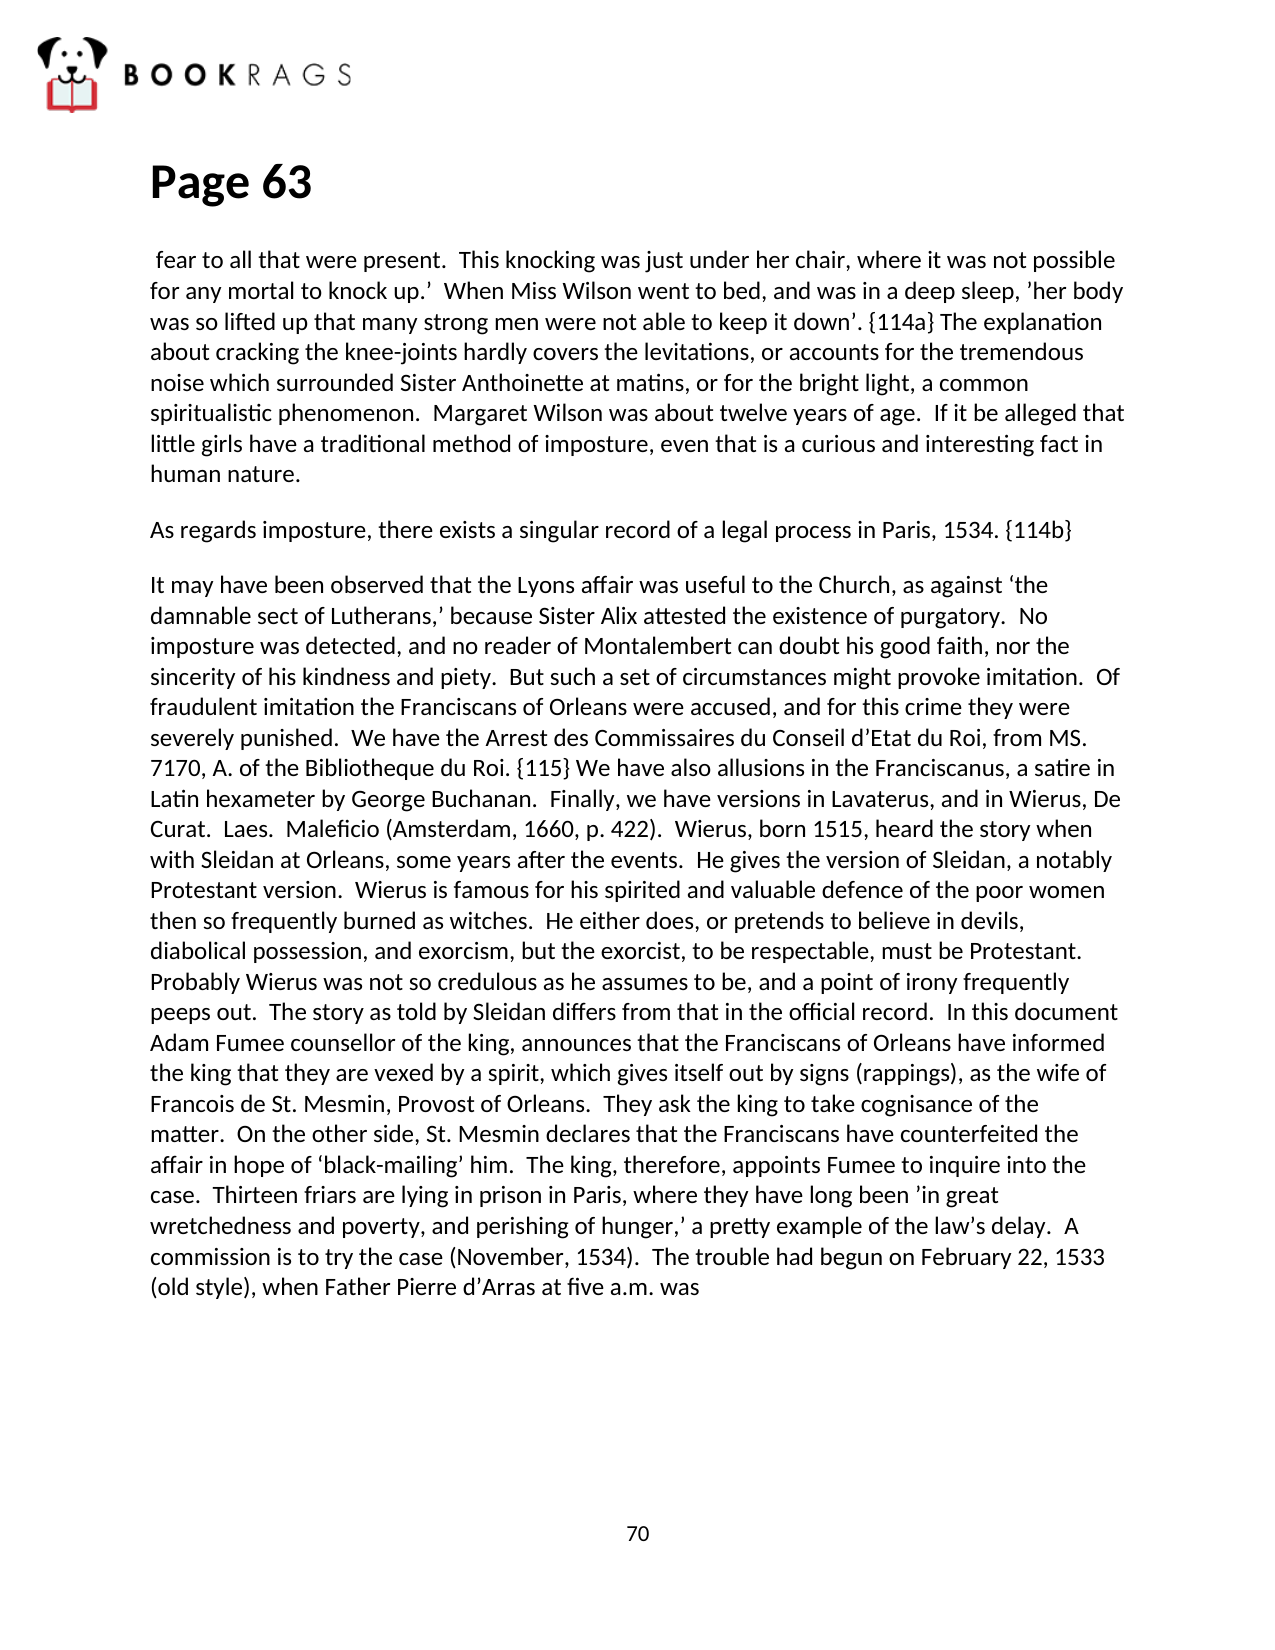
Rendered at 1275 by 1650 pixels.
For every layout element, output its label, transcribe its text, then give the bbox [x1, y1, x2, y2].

picture [37, 37, 351, 113]
text Page 63 [150, 150, 1125, 211]
text fear to all that were present. This knocking was just under her chair, where it was not possible for any mortal to knock up.’ When Miss Wilson went to bed, and was in a deep sleep, ’her body was so lifted up that many strong men were not able to keep it down’. {114a} The explanation about cracking the knee-joints hardly covers the levitations, or accounts for the tremendous noise which surrounded Sister Anthoinette at matins, or for the bright light, a common spiritualistic phenomenon. Margaret Wilson was about twelve years of age. If it be alleged that little girls have a traditional method of imposture, even that is a curious and interesting fact in human nature. [150, 244, 1125, 489]
text It may have been observed that the Lyons affair was useful to the Church, as against ‘the damnable sect of Lutherans,’ because Sister Alix attested the existence of purgatory. No imposture was detected, and no reader of Montalembert can doubt his good faith, nor the sincerity of his kindness and piety. But such a set of circumstances might provoke imitation. Of fraudulent imitation the Franciscans of Orleans were accused, and for this crime they were severely punished. We have the Arrest des Commissaires du Conseil d’Etat du Roi, from MS. 7170, A. of the Bibliotheque du Roi. {115} We have also allusions in the Franciscanus, a satire in Latin hexameter by George Buchanan. Finally, we have versions in Lavaterus, and in Wierus, De Curat. Laes. Maleficio (Amsterdam, 1660, p. 422). Wierus, born 1515, heard the story when with Sleidan at Orleans, some years after the events. He gives the version of Sleidan, a notably Protestant version. Wierus is famous for his spirited and valuable defence of the poor women then so frequently burned as witches. He either does, or pretends to believe in devils, diabolical possession, and exorcism, but the exorcist, to be respectable, must be Protestant. Probably Wierus was not so credulous as he assumes to be, and a point of irony frequently peeps out. The story as told by Sleidan differs from that in the official record. In this document Adam Fumee counsellor of the king, announces that the Franciscans of Orleans have informed the king that they are vexed by a spirit, which gives itself out by signs (rappings), as the wife of Francois de St. Mesmin, Provost of Orleans. They ask the king to take cognisance of the matter. On the other side, St. Mesmin declares that the Franciscans have counterfeited the affair in hope of ‘black-mailing’ him. The king, therefore, appoints Fumee to inquire into the case. Thirteen friars are lying in prison in Paris, where they have long been ’in great wretchedness and poverty, and perishing of hunger,’ a pretty example of the law’s delay. A commission is to try the case (November, 1534). The trouble had begun on February 22, 1533 (old style), when Father Pierre d’Arras at five a.m. was [150, 569, 1125, 1302]
text As regards imposture, there exists a singular record of a legal process in Paris, 1534. {114b} [150, 514, 1125, 544]
